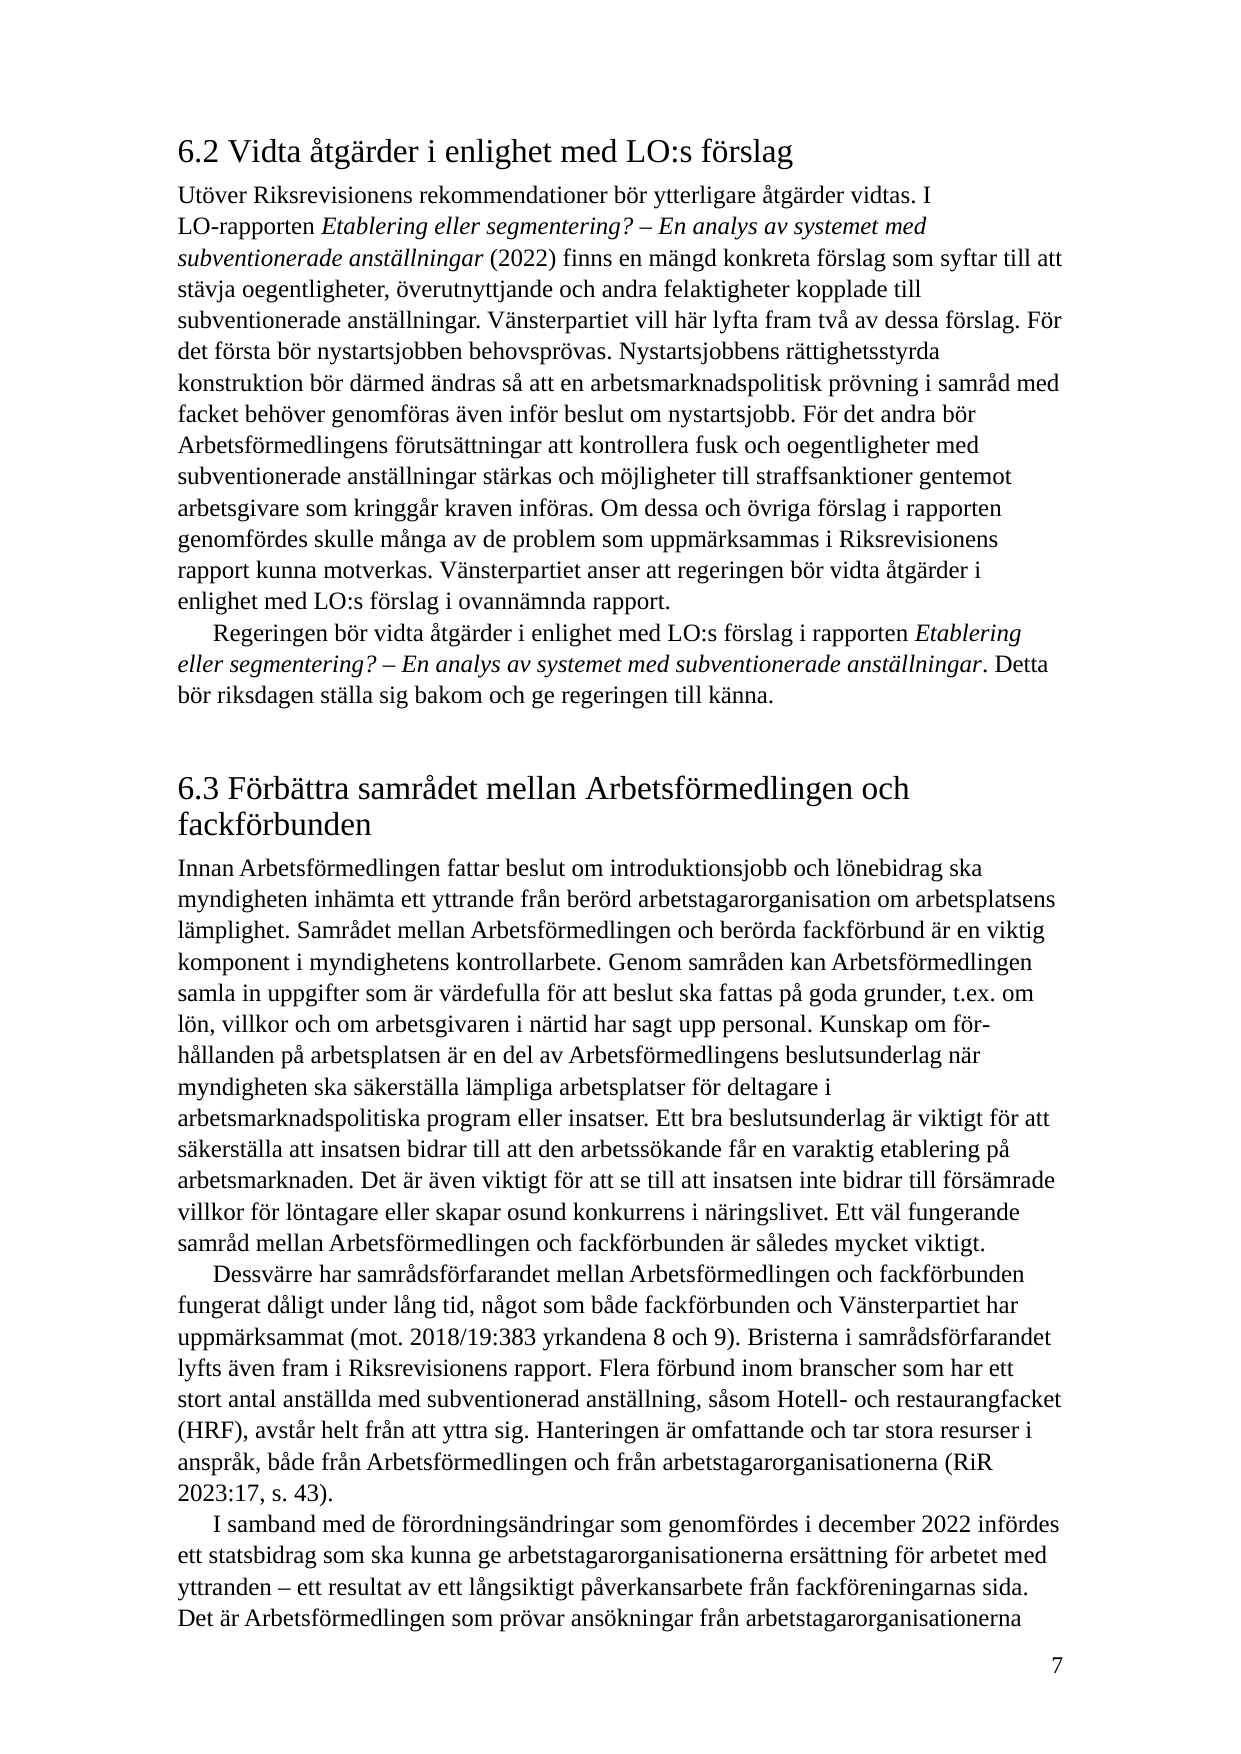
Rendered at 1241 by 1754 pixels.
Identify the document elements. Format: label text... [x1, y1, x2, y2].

text Utöver Riksrevisionens rekommendationer bör ytterligare åtgärder vidtas. I LO-rapporten Etablering eller segmentering? – En analys av systemet med subventionerade anställningar (2022) finns en mängd konkreta förslag som syftar till att stävja oegentligheter, överutnyttjande och andra felaktigheter kopplade till subventionerade anställningar. Vänsterpartiet vill här lyfta fram två av dessa förslag. För det första bör nystartsjobben behovsprövas. Nystartsjobbens rättighetsstyrda konstruktion bör därmed ändras så att en arbetsmarknadspolitisk prövning i samråd med facket behöver genomföras även inför beslut om nystartsjobb. För det andra bör Arbetsförmedlingens förutsättningar att kontrollera fusk och oegentligheter med subventionerade anställningar stärkas och möjligheter till straffsanktioner gentemot arbetsgivare som kringgår kraven införas. Om dessa och övriga förslag i rapporten genomfördes skulle många av de problem som uppmärksammas i Riksrevisionens rapport kunna motverkas. Vänsterpartiet anser att regeringen bör vidta åtgärder i enlighet med LO:s förslag i ovannämnda rapport. [177, 178, 1063, 615]
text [177, 1507, 1063, 1632]
text Dessvärre har samrådsförfarandet mellan Arbetsförmedlingen och fackförbunden fungerat dåligt under lång tid, något som både fackförbunden och Vänsterpartiet har uppmärksammat (mot. 2018/19:383 yrkandena 8 och 9). Bristerna i samrådsförfarandet lyfts även fram i Riksrevisionens rapport. Flera förbund inom branscher som har ett stort antal anställda med subventionerad anställning, såsom Hotell- och restaurangfacket (HRF), avstår helt från att yttra sig. Hanteringen är omfattande och tar stora resurser i anspråk, både från Arbetsförmedlingen och från arbetstagarorganisationerna (RiR 2023:17, s. 43). [177, 1257, 1063, 1507]
text Regeringen bör vidta åtgärder i enlighet med LO:s förslag i rapporten Etablering eller segmentering? – En analys av systemet med subventionerade anställningar. Detta bör riksdagen ställa sig bakom och ge regeringen till känna. [177, 615, 1063, 709]
text Vidta åtgärder i enlighet med LO:s förslag [177, 134, 1063, 169]
text Förbättra samrådet mellan Arbetsförmedlingen och fackförbunden [177, 771, 1063, 842]
text Innan Arbetsförmedlingen fattar beslut om introduktionsjobb och lönebidrag ska myndigheten inhämta ett yttrande från berörd arbetstagarorganisation om arbetsplatsens lämplighet. Samrådet mellan Arbetsförmedlingen och berörda fackförbund är en viktig komponent i myndighetens kontrollarbete. Genom samråden kan Arbetsförmedlingen samla in uppgifter som är värdefulla för att beslut ska fattas på goda grunder, t.ex. om lön, villkor och om arbetsgivaren i närtid har sagt upp personal. Kunskap om förhållanden på arbetsplatsen är en del av Arbetsförmedlingens beslutsunderlag när myndigheten ska säkerställa lämpliga arbetsplatser för deltagare i arbetsmarknadspolitiska program eller insatser. Ett bra beslutsunderlag är viktigt för att säkerställa att insatsen bidrar till att den arbetssökande får en varaktig etablering på arbetsmarknaden. Det är även viktigt för att se till att insatsen inte bidrar till försämrade villkor för löntagare eller skapar osund konkurrens i näringslivet. Ett väl fungerande samråd mellan Arbetsförmedlingen och fackförbunden är således mycket viktigt. [177, 851, 1063, 1257]
